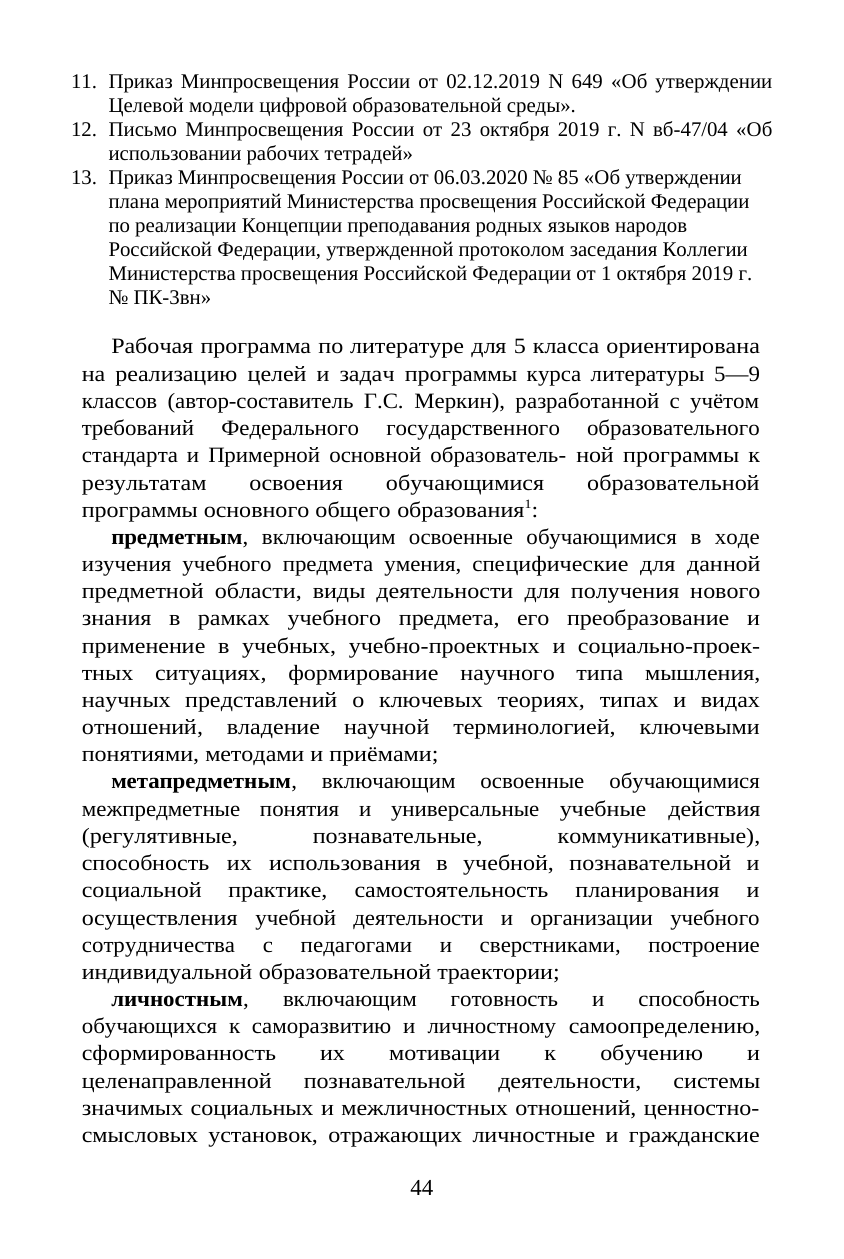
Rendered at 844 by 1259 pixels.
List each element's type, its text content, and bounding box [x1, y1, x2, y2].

text Рабочая программа по литературе для 5 класса ориентирована на реализацию целей и задач программы курса литературы 5—9 классов (автор-составитель Г.С. Меркин), разработанной с учётом требований Федерального государственного образовательного стандарта и Примерной основной образователь- ной программы к результатам освоения обучающимися образовательной программы основного общего образования1: [82, 333, 760, 522]
list Приказ Минпросвещения России от 02.12.2019 N 649 «Об утверждении Целевой модели цифровой образовательной среды». [71, 69, 773, 117]
list Письмо Минпросвещения России от 23 октября 2019 г. N вб-47/04 «Об использовании рабочих тетрадей» [71, 117, 773, 165]
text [82, 986, 760, 1147]
list Приказ Минпросвещения России от 06.03.2020 № 85 «Об утверждении плана мероприятий Министерства просвещения Российской Федерации по реализации Концепции преподавания родных языков народов Российской Федерации, утвержденной протоколом заседания Коллегии Министерства просвещения Российской Федерации от 1 октября 2019 г. № ПК-3вн» [71, 165, 773, 309]
text метапредметным, включающим освоенные обучающимися межпредметные понятия и универсальные учебные действия (регулятивные, познавательные, коммуникативные), способность их использования в учебной, познавательной и социальной практике, самостоятельность планирования и осуществления учебной деятельности и организации учебного сотрудничества с педагогами и сверстниками, построение индивидуальной образовательной траектории; [82, 768, 760, 984]
text предметным, включающим освоенные обучающимися в ходе изучения учебного предмета умения, специфические для данной предметной области, виды деятельности для получения нового знания в рамках учебного предмета, его преобразование и применение в учебных, учебно-проектных и социально-проек- тных ситуациях, формирование научного типа мышления, научных представлений о ключевых теориях, типах и видах отношений, владение научной терминологией, ключевыми понятиями, методами и приёмами; [82, 524, 760, 767]
